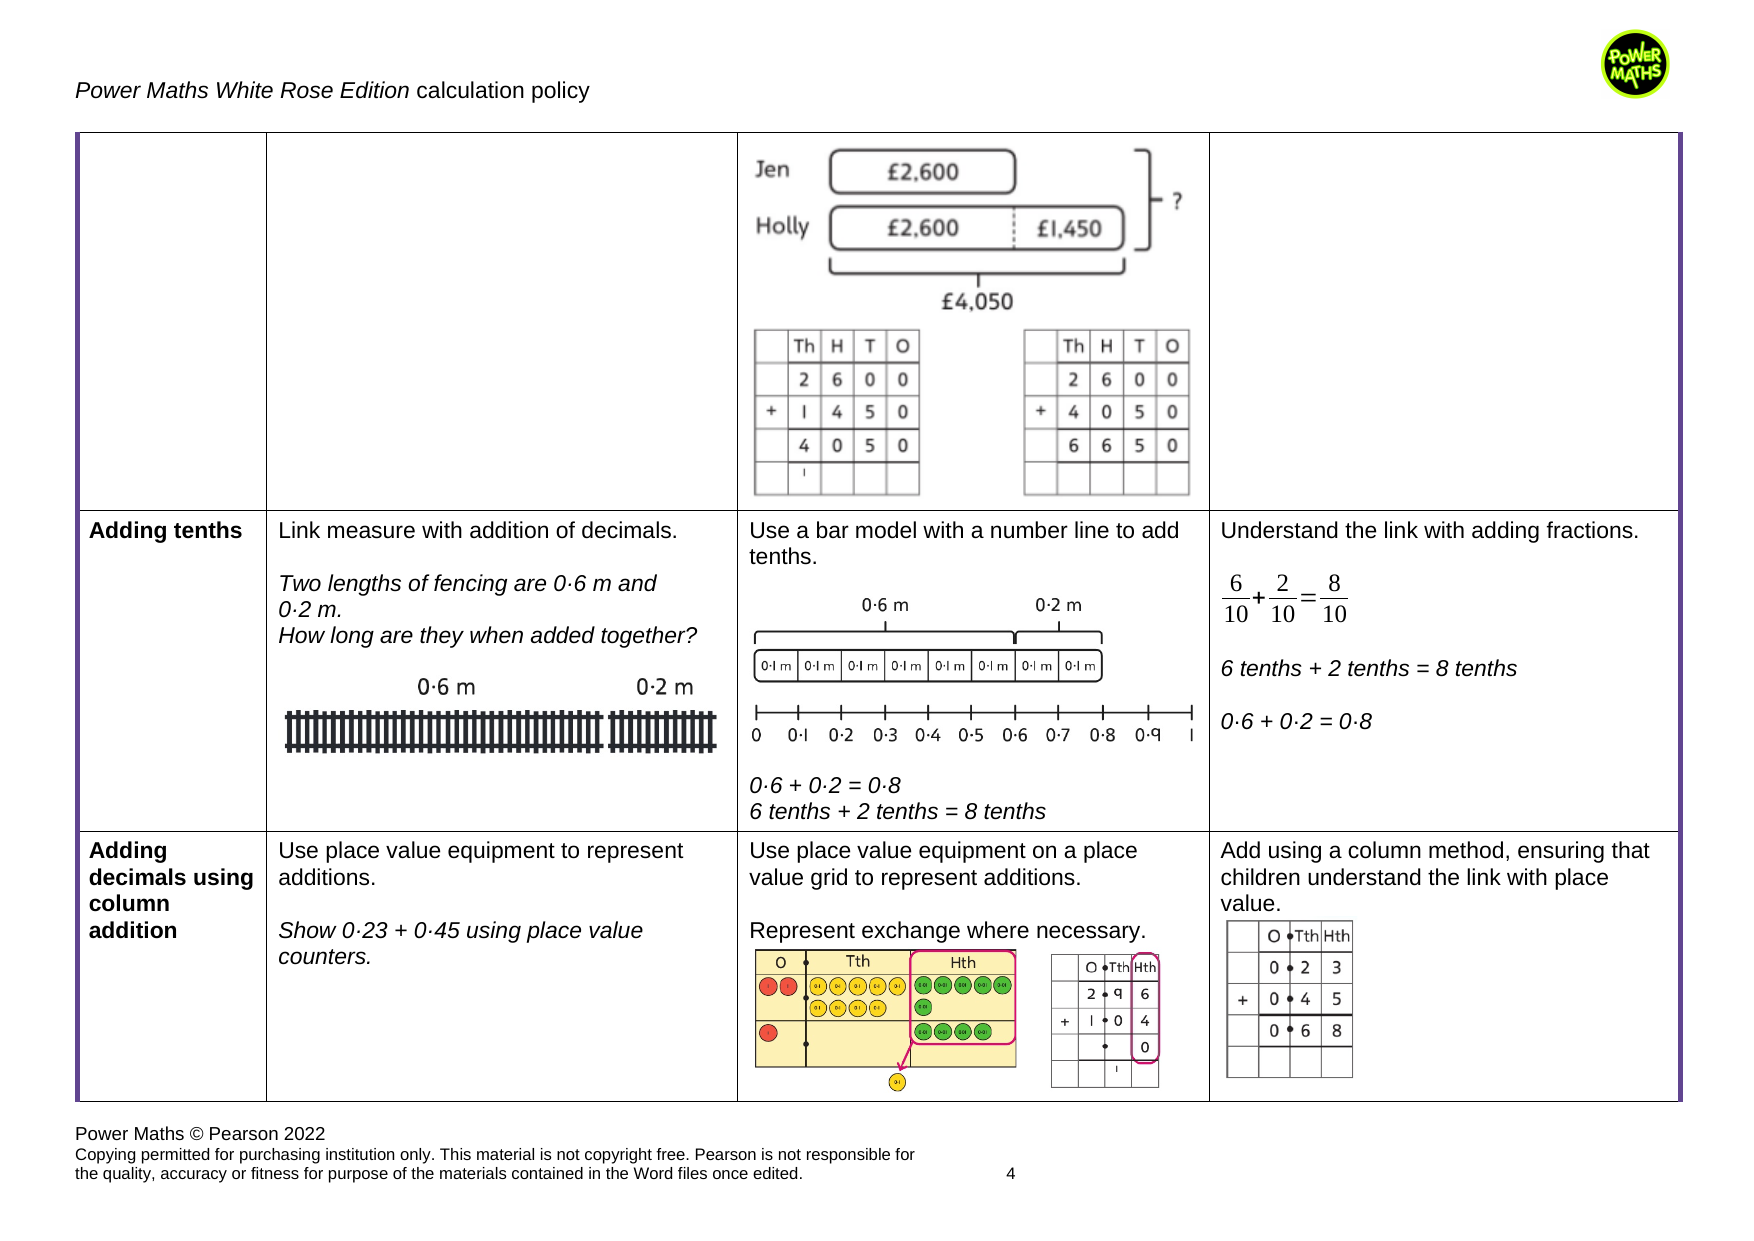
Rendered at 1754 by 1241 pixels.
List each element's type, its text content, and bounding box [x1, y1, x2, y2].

table_cell Use a bar model with a number line to add tenths. 0·6 + 0·2 = 0·8 6 tenths + 2 tenths = 8 tenths [738, 511, 1209, 831]
picture [750, 945, 1017, 1092]
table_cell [80, 832, 266, 1101]
picture [278, 675, 722, 761]
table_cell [1210, 832, 1678, 1101]
table_cell Link measure with addition of decimals. Two lengths of fencing are 0·6 m and 0·2 m. How long are they when added together? [267, 511, 737, 831]
picture [749, 596, 1195, 746]
picture [1220, 916, 1358, 1084]
table_cell [267, 133, 737, 510]
picture [1600, 29, 1670, 99]
picture [749, 138, 1198, 504]
table_cell Adding tenths [80, 511, 266, 831]
picture [1042, 947, 1162, 1091]
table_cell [80, 133, 266, 510]
table_cell Understand the link with adding fractions. 6 tenths + 2 tenths = 8 tenths 0·6 + 0·2 = 0·8 [1210, 511, 1678, 831]
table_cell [267, 832, 737, 1101]
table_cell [738, 133, 1209, 510]
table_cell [738, 832, 1209, 1101]
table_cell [1210, 133, 1678, 510]
